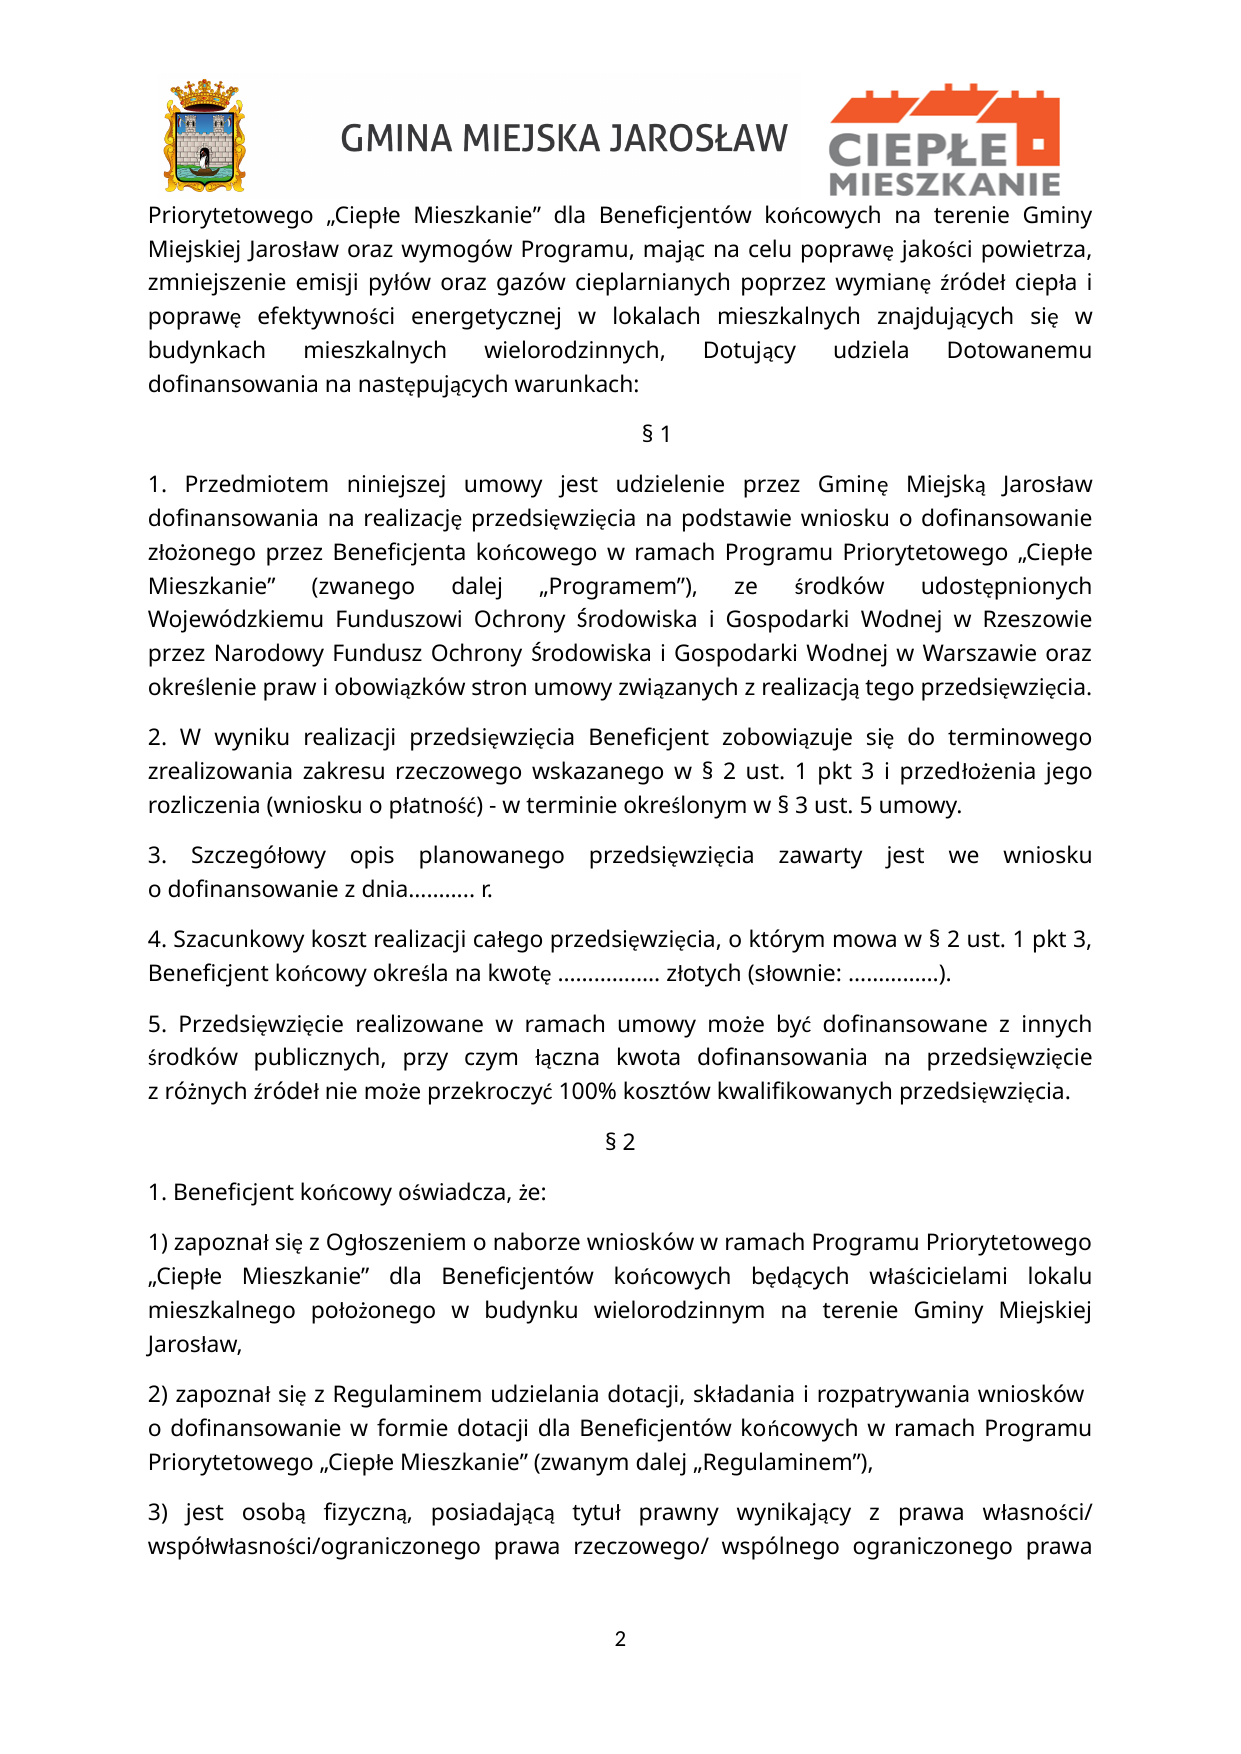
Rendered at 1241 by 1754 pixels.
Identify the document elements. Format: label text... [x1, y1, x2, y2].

text 5. Przedsięwzięcie realizowane w ramach umowy może być dofinansowane z innych środków publicznych, przy czym łączna kwota dofinansowania na przedsięwzięcie z różnych źródeł nie może przekroczyć 100% kosztów kwalifikowanych przedsięwzięcia. [148, 1007, 1093, 1106]
text 1. Beneficjent końcowy oświadcza, że: [148, 1176, 1093, 1207]
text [148, 1496, 1093, 1561]
text 1. Przedmiotem niniejszej umowy jest udzielenie przez Gminę Miejską Jarosław dofinansowania na realizację przedsięwzięcia na podstawie wniosku o dofinansowanie złożonego przez Beneficjenta końcowego w ramach Programu Priorytetowego „Ciepłe Mieszkanie” (zwanego dalej „Programem”), ze środków udostępnionych Wojewódzkiemu Funduszowi Ochrony Środowiska i Gospodarki Wodnej w Rzeszowie przez Narodowy Fundusz Ochrony Środowiska i Gospodarki Wodnej w Warszawie oraz określenie praw i obowiązków stron umowy związanych z realizacją tego przedsięwzięcia. [148, 468, 1093, 702]
text § 1 [148, 418, 1093, 449]
text 3. Szczegółowy opis planowanego przedsięwzięcia zawarty jest we wniosku o dofinansowanie z dnia……….. r. [148, 839, 1093, 904]
text § 2 [148, 1125, 1093, 1157]
text 1) zapoznał się z Ogłoszeniem o naborze wniosków w ramach Programu Priorytetowego „Ciepłe Mieszkanie” dla Beneficjentów końcowych będących właścicielami lokalu mieszkalnego położonego w budynku wielorodzinnym na terenie Gminy Miejskiej Jarosław, [148, 1226, 1093, 1359]
text 2) zapoznał się z Regulaminem udzielania dotacji, składania i rozpatrywania wniosków o dofinansowanie w formie dotacji dla Beneficjentów końcowych w ramach Programu Priorytetowego „Ciepłe Mieszkanie” (zwanym dalej „Regulaminem”), [148, 1378, 1093, 1477]
text 2. W wyniku realizacji przedsięwzięcia Beneficjent zobowiązuje się do terminowego zrealizowania zakresu rzeczowego wskazanego w § 2 ust. 1 pkt 3 i przedłożenia jego rozliczenia (wniosku o płatność) - w terminie określonym w § 3 ust. 5 umowy. [148, 721, 1093, 820]
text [148, 199, 1093, 399]
text 4. Szacunkowy koszt realizacji całego przedsięwzięcia, o którym mowa w § 2 ust. 1 pkt 3, Beneficjent końcowy określa na kwotę …………….. złotych (słownie: ……………). [148, 923, 1093, 988]
